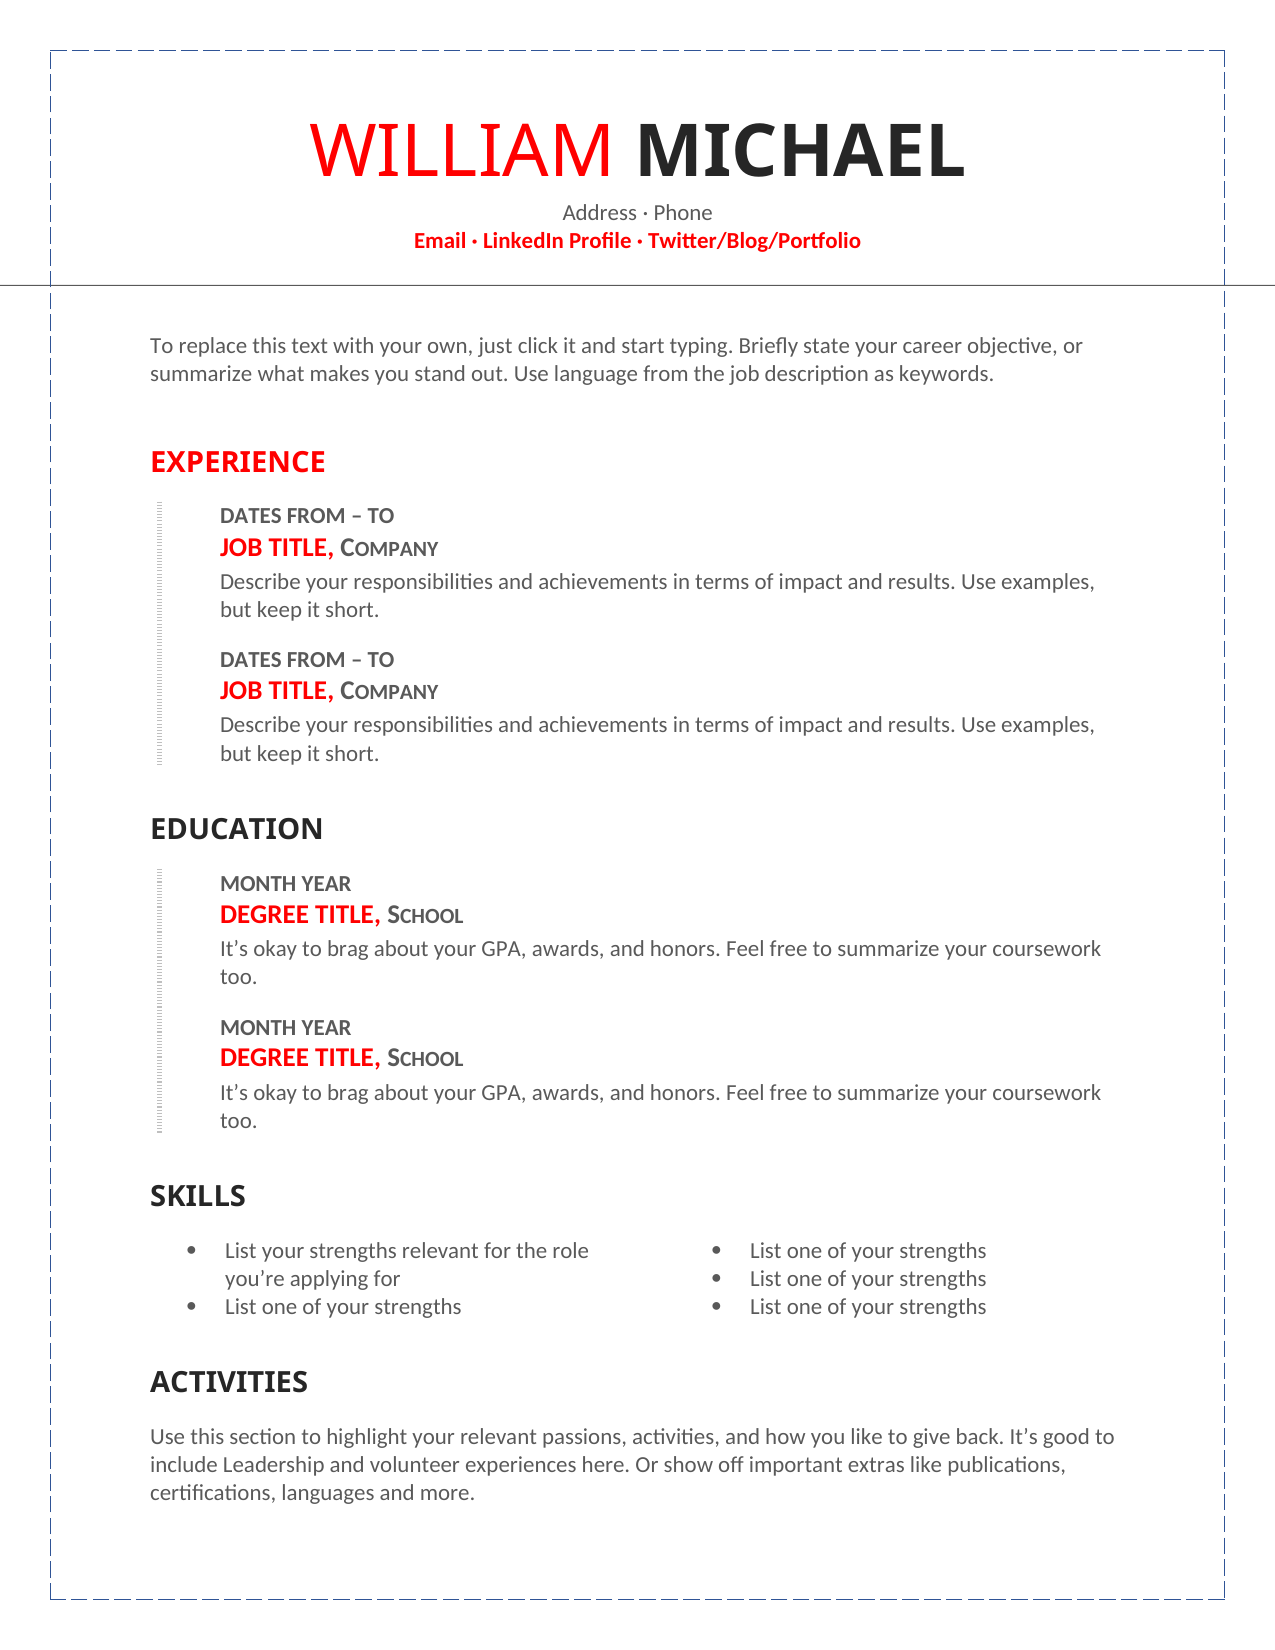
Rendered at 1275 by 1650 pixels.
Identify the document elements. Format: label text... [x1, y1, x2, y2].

table_header wILLIAM mICHAEL [150, 99, 1125, 286]
table_header – , [160, 502, 1125, 623]
table_cell – , [160, 623, 1125, 767]
table_header [638, 1236, 1125, 1320]
table_cell , [160, 990, 1125, 1134]
table_header [150, 1236, 637, 1320]
table_header , [160, 869, 1125, 990]
table_cell [150, 286, 1125, 399]
